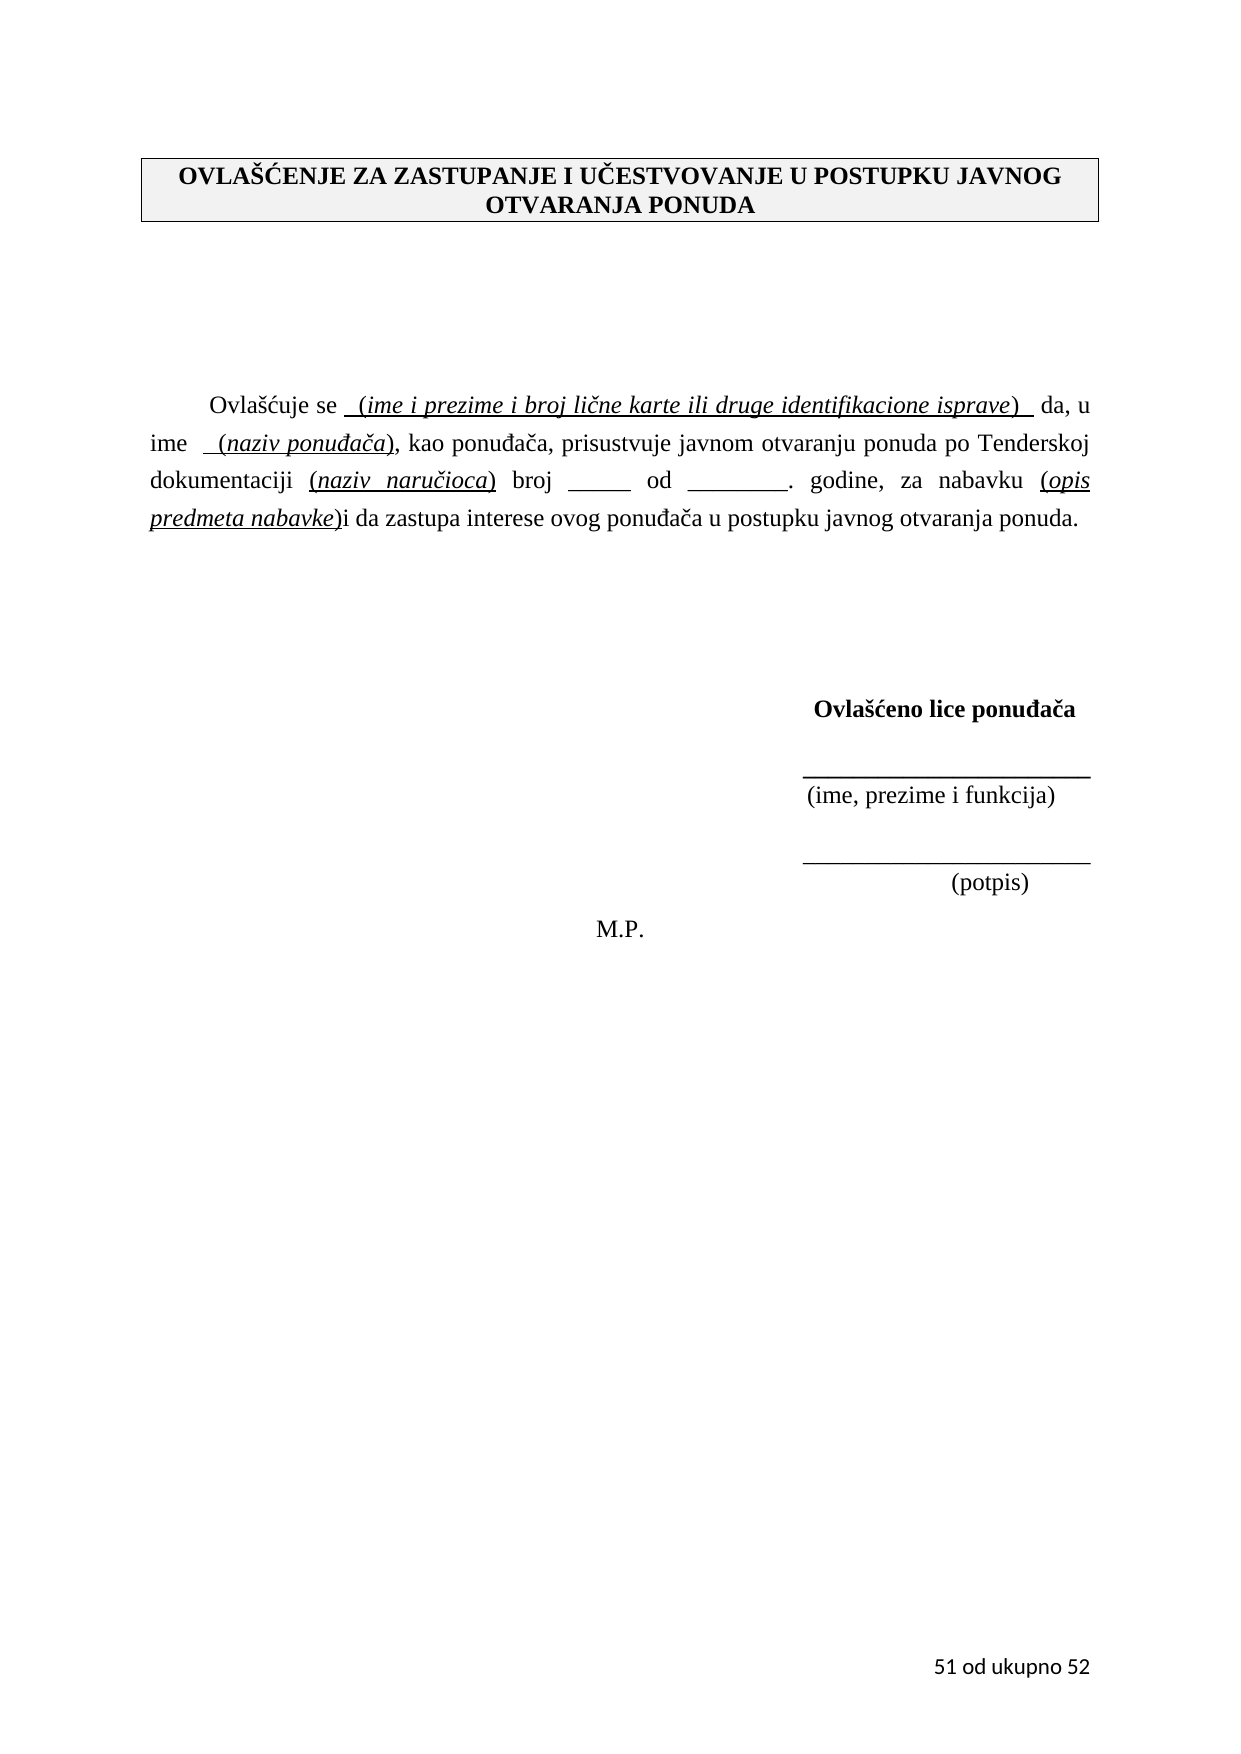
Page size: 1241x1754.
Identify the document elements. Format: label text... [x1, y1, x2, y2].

text Ovlašćeno lice ponuđača [150, 694, 1076, 723]
text Ovlašćuje se (ime i prezime i broj lične karte ili druge identifikacione isprave) da, u ime (naziv ponuđača), kao ponuđača, prisustvuje javnom otvaranju ponuda po Tenderskoj dokumentaciji (naziv naručioca) broj _____ od ________. godine, za nabavku (opis predmeta nabavke)i da zastupa interese ovog ponuđača u postupku javnog otvaranja ponuda. [150, 382, 1090, 532]
text _______________________ [150, 838, 1090, 867]
text _______________________ [150, 752, 1090, 780]
text (potpis) [150, 867, 1029, 895]
text M.P. [150, 905, 1090, 943]
text OVLAŠĆENJE ZA ZASTUPANJE I UČESTVOVANJE U POSTUPKU JAVNOG OTVARANJA PONUDA [142, 159, 1098, 221]
text (ime, prezime i funkcija) [150, 780, 1055, 809]
